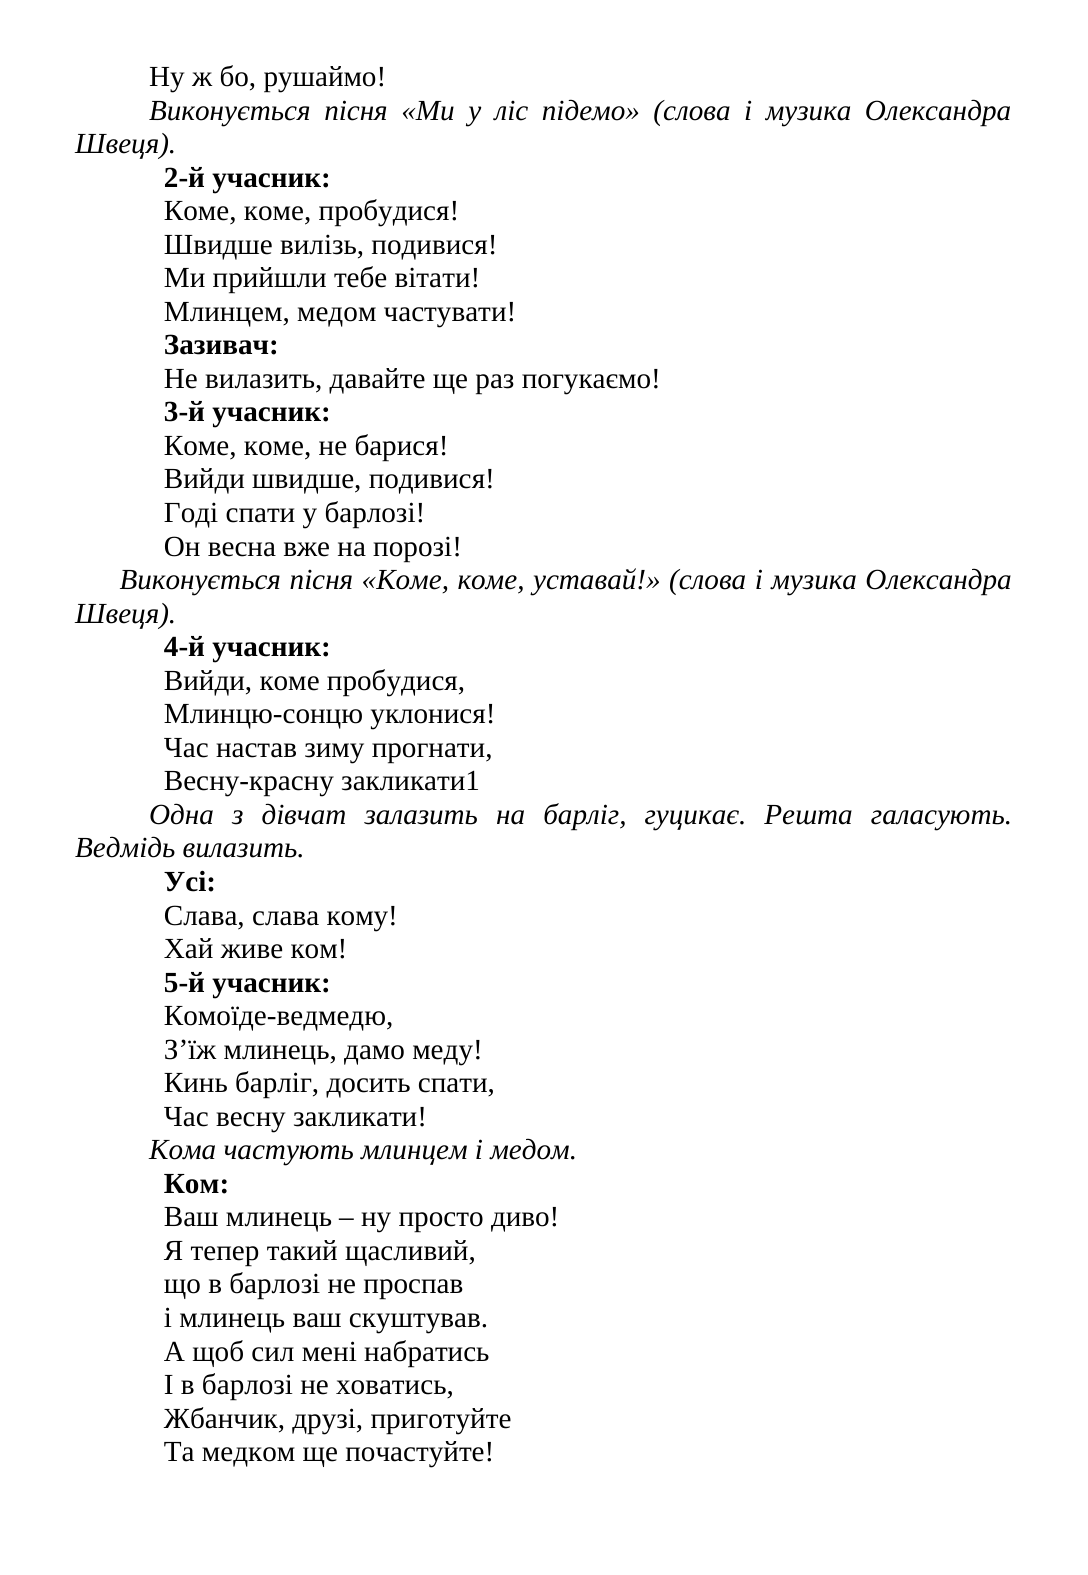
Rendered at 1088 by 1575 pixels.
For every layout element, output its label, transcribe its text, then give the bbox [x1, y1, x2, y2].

text Виконується пісня «Ми у ліс підемо» (слова і музика Олександра Швеця). [75, 93, 1012, 160]
text Швидше вилізь, подивися! [75, 227, 1012, 260]
text Вийди швидше, подивися! [75, 462, 1012, 495]
text Кома частують млинцем і медом. [75, 1132, 1012, 1166]
text І в барлозі не ховатись, [75, 1367, 1012, 1401]
text З’їж млинець, дамо меду! [75, 1032, 1012, 1065]
text Одна з дівчат залазить на барліг, гуцикає. Решта галасують. Ведмідь вилазить. [75, 797, 1012, 864]
text 2-й учасник: [75, 160, 1012, 193]
text Ми прийшли тебе вітати! [75, 260, 1012, 294]
text Час весну закликати! [75, 1099, 1012, 1132]
text Час настав зиму прогнати, [75, 730, 1012, 763]
text Коме, коме, не барися! [75, 428, 1012, 462]
text 4-й учасник: [75, 629, 1012, 663]
text Он весна вже на порозі! [75, 529, 1012, 562]
text Вийди, коме пробудися, [75, 663, 1012, 696]
text Комоїде-ведмедю, [75, 998, 1012, 1032]
text Я тепер такий щасливий, [75, 1233, 1012, 1267]
text Млинцем, медом частувати! [75, 294, 1012, 327]
text Ваш млинець – ну просто диво! [75, 1199, 1012, 1233]
text Зазивач: [75, 327, 1012, 361]
text Виконується пісня «Коме, коме, уставай!» (слова і музика Олександра Швеця). [75, 562, 1012, 629]
text Та медком ще почастуйте! [75, 1434, 1012, 1468]
text Ну ж бо, рушаймо! [75, 59, 1012, 93]
text Коме, коме, пробудися! [75, 193, 1012, 227]
text 5-й учасник: [75, 965, 1012, 998]
text Млинцю-сонцю уклонися! [75, 696, 1012, 730]
text 3-й учасник: [75, 394, 1012, 428]
text Кинь барліг, досить спати, [75, 1065, 1012, 1099]
text Годі спати у барлозі! [75, 495, 1012, 529]
text Слава, слава кому! [75, 898, 1012, 931]
text Усі: [75, 864, 1012, 898]
text Ком: [75, 1166, 1012, 1199]
text Жбанчик, друзі, приготуйте [75, 1401, 1012, 1434]
text що в барлозі не проспав [75, 1267, 1012, 1300]
text і млинець ваш скуштував. [75, 1300, 1012, 1334]
text Хай живе ком! [75, 931, 1012, 965]
text А щоб сил мені набратись [75, 1334, 1012, 1367]
text Весну-красну закликати1 [75, 763, 1012, 797]
text Не вилазить, давайте ще раз погукаємо! [75, 361, 1012, 394]
